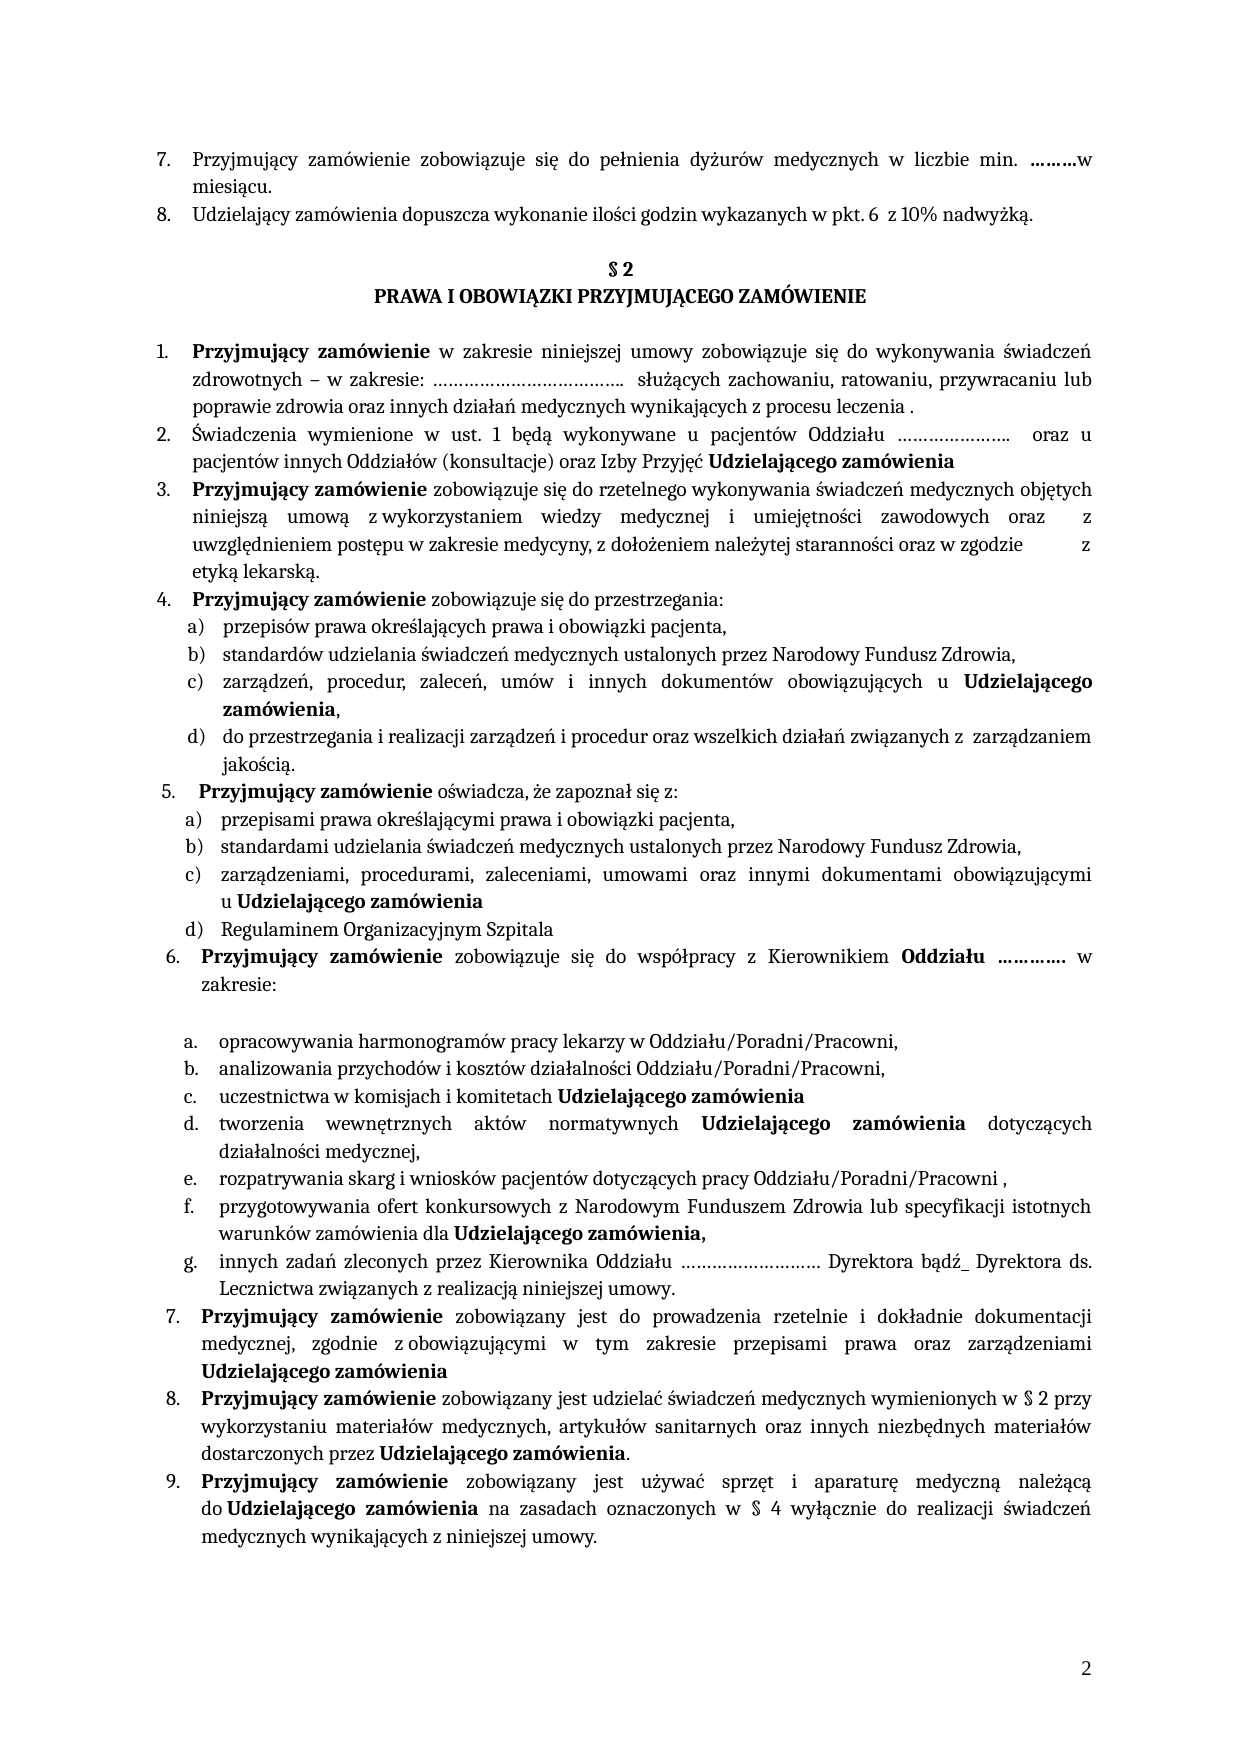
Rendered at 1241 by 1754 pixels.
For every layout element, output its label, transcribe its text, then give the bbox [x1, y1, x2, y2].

list opracowywania harmonogramów pracy lekarzy w Oddziału/Poradni/Pracowni, [183, 1029, 1092, 1053]
list standardami udzielania świadczeń medycznych ustalonych przez Narodowy Fundusz Zdrowia, [185, 835, 1092, 859]
list Udzielający zamówienia dopuszcza wykonanie ilości godzin wykazanych w pkt. 6 z 10% nadwyżką. [157, 203, 1092, 227]
list zarządzeń, procedur, zaleceń, umów i innych dokumentów obowiązujących u Udzielającego zamówienia, [187, 670, 1092, 722]
list Przyjmujący zamówienie zobowiązany jest do prowadzenia rzetelnie i dokładnie dokumentacji medycznej, zgodnie z obowiązującymi w tym zakresie przepisami prawa oraz zarządzeniami Udzielającego zamówienia [166, 1304, 1092, 1383]
list Przyjmujący zamówienie w zakresie niniejszej umowy zobowiązuje się do wykonywania świadczeń zdrowotnych – w zakresie: ………………………………. służących zachowaniu, ratowaniu, przywracaniu lub poprawie zdrowia oraz innych działań medycznych wynikających z procesu leczenia . [157, 340, 1092, 419]
list Świadczenia wymienione w ust. 1 będą wykonywane u pacjentów Oddziału …………………. oraz u pacjentów innych Oddziałów (konsultacje) oraz Izby Przyjęć Udzielającego zamówienia [157, 423, 1092, 474]
list rozpatrywania skarg i wniosków pacjentów dotyczących pracy Oddziału/Poradni/Pracowni , [183, 1167, 1092, 1191]
list przepisów prawa określających prawa i obowiązki pacjenta, [187, 615, 1092, 639]
list Przyjmujący zamówienie zobowiązuje się do pełnienia dyżurów medycznych w liczbie min. ………w miesiącu. [157, 148, 1092, 199]
list przepisami prawa określającymi prawa i obowiązki pacjenta, [185, 808, 1092, 832]
list Regulaminem Organizacyjnym Szpitala [185, 918, 1092, 942]
list 5. Przyjmujący zamówienie oświadcza, że zapoznał się z: [148, 780, 1092, 804]
list zarządzeniami, procedurami, zaleceniami, umowami oraz innymi dokumentami obowiązującymi u Udzielającego zamówienia [185, 863, 1092, 914]
text PRAWA I OBOWIĄZKI PRZYJMUJĄCEGO ZAMÓWIENIE [148, 285, 1092, 309]
list Przyjmujący zamówienie zobowiązany jest udzielać świadczeń medycznych wymienionych w § 2 przy wykorzystaniu materiałów medycznych, artykułów sanitarnych oraz innych niezbędnych materiałów dostarczonych przez Udzielającego zamówienia. [166, 1387, 1092, 1466]
text § 2 [148, 258, 1092, 282]
list do przestrzegania i realizacji zarządzeń i procedur oraz wszelkich działań związanych z zarządzaniem jakością. [187, 725, 1092, 777]
list innych zadań zleconych przez Kierownika Oddziału ……………………… Dyrektora bądź Dyrektora ds. Lecznictwa związanych z realizacją niniejszej umowy. [183, 1249, 1092, 1301]
list Przyjmujący zamówienie zobowiązuje się do współpracy z Kierownikiem Oddziału …………. w zakresie: [166, 945, 1092, 997]
list przygotowywania ofert konkursowych z Narodowym Funduszem Zdrowia lub specyfikacji istotnych warunków zamówienia dla Udzielającego zamówienia, [183, 1194, 1092, 1246]
list analizowania przychodów i kosztów działalności Oddziału/Poradni/Pracowni, [183, 1057, 1092, 1081]
list Przyjmujący zamówienie zobowiązuje się do rzetelnego wykonywania świadczeń medycznych objętych niniejszą umową z wykorzystaniem wiedzy medycznej i umiejętności zawodowych oraz z uwzględnieniem postępu w zakresie medycyny, z dołożeniem należytej staranności oraz w zgodzie z etyką lekarską. [157, 478, 1092, 584]
list tworzenia wewnętrznych aktów normatywnych Udzielającego zamówienia dotyczących działalności medycznej, [183, 1112, 1092, 1163]
list standardów udzielania świadczeń medycznych ustalonych przez Narodowy Fundusz Zdrowia, [187, 643, 1092, 667]
list Przyjmujący zamówienie zobowiązuje się do przestrzegania: [157, 588, 1092, 612]
list Przyjmujący zamówienie zobowiązany jest używać sprzęt i aparaturę medyczną należącą do Udzielającego zamówienia na zasadach oznaczonych w § 4 wyłącznie do realizacji świadczeń medycznych wynikających z niniejszej umowy. [166, 1469, 1092, 1548]
list uczestnictwa w komisjach i komitetach Udzielającego zamówienia [183, 1084, 1092, 1108]
